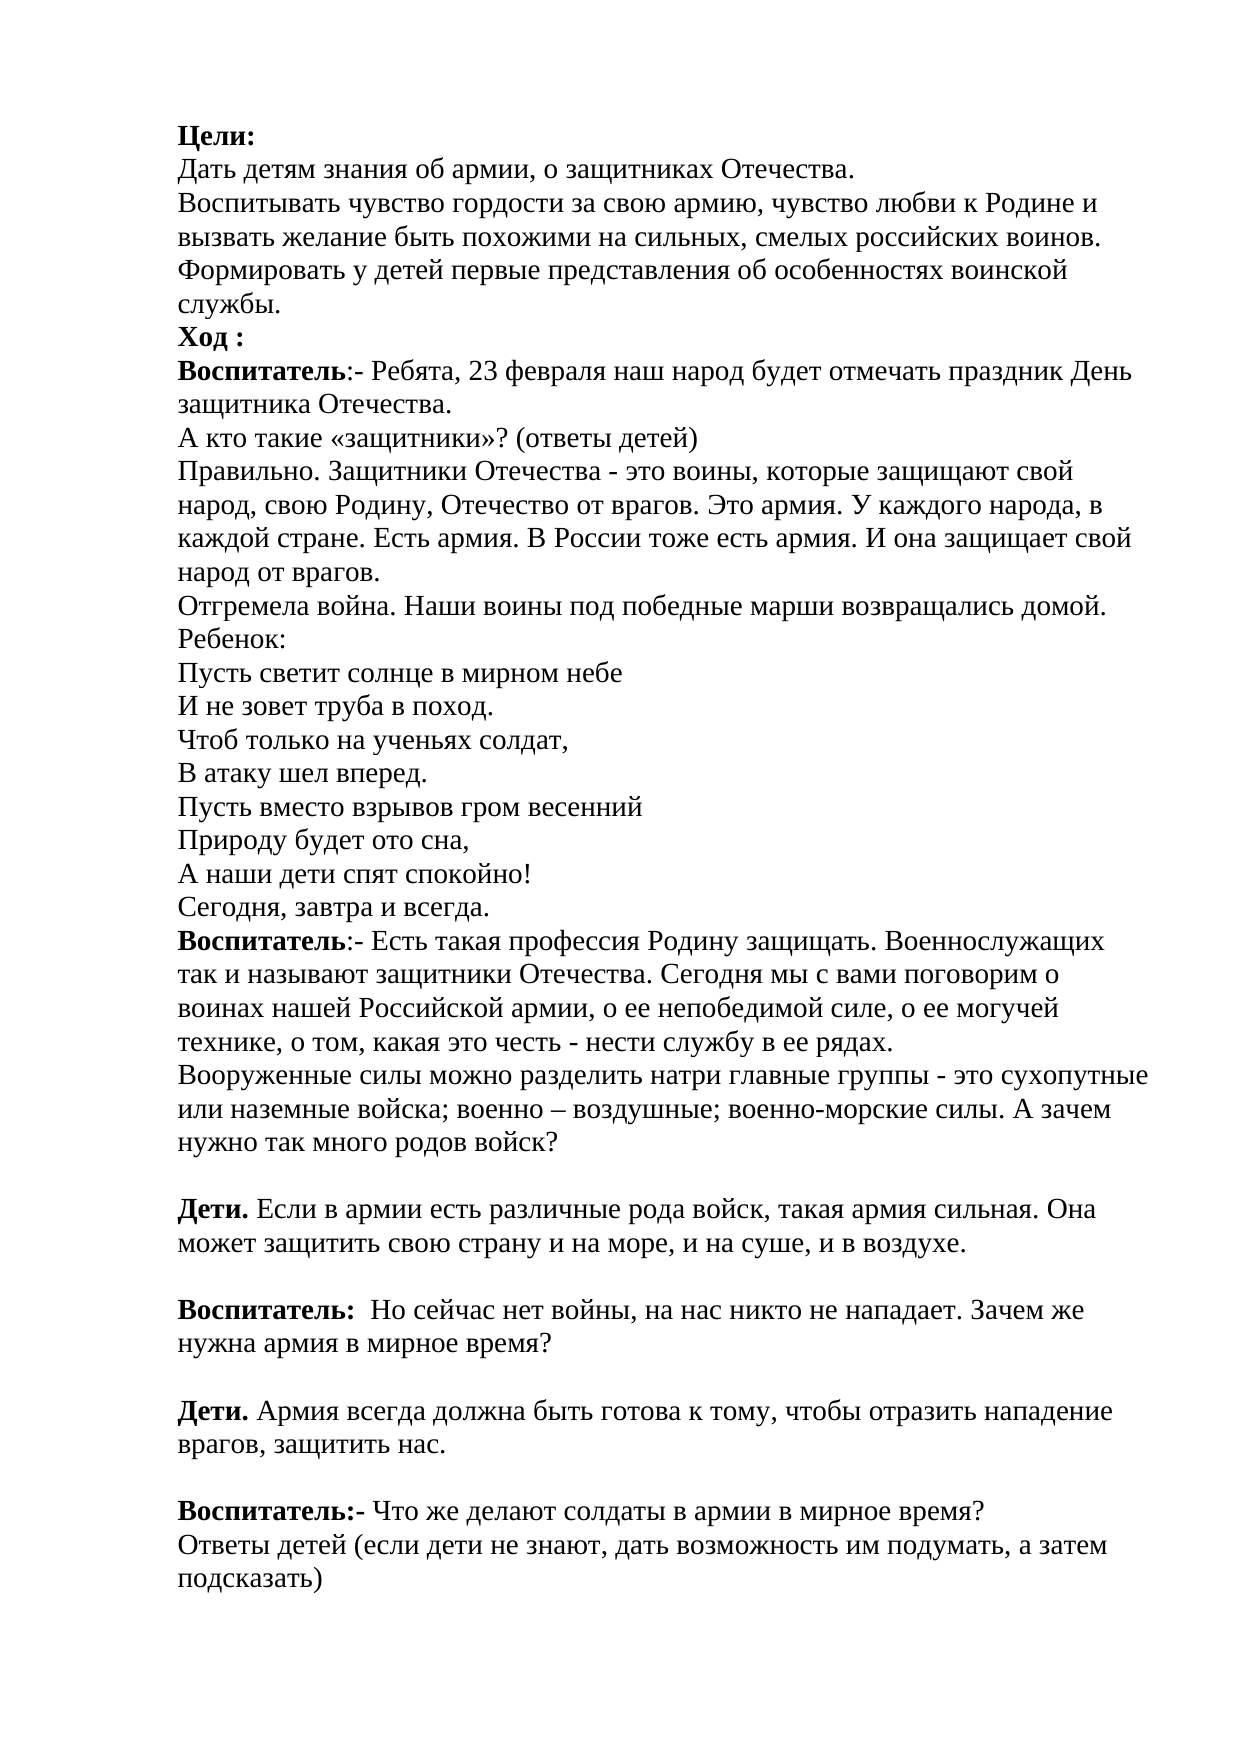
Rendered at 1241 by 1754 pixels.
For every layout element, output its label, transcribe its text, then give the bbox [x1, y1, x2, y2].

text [177, 688, 1152, 1627]
text Ребенок: Пусть светит солнце в мирном небе [287, 621, 1152, 688]
text Цели: Дать детям знания об армии, о защитниках Отечества. Воспитывать чувство гордости за свою армию, чувство любви к Родине и вызвать желание быть похожими на сильных, смелых российских воинов. Формировать у детей первые представления об особенностях воинской службы. Ход : [244, 118, 1152, 353]
text Воспитатель:- Ребята, 23 февраля наш народ будет отмечать праздник День защитника Отечества. А кто такие «защитники»? (ответы детей) Правильно. Защитники Отечества - это воины, которые защищают свой народ, свою Родину, Отечество от врагов. Это армия. У каждого народа, в каждой стране. Есть армия. В России тоже есть армия. И она защищает свой народ от врагов. Отгремела война. Наши воины под победные марши возвращались домой. [177, 353, 1152, 621]
